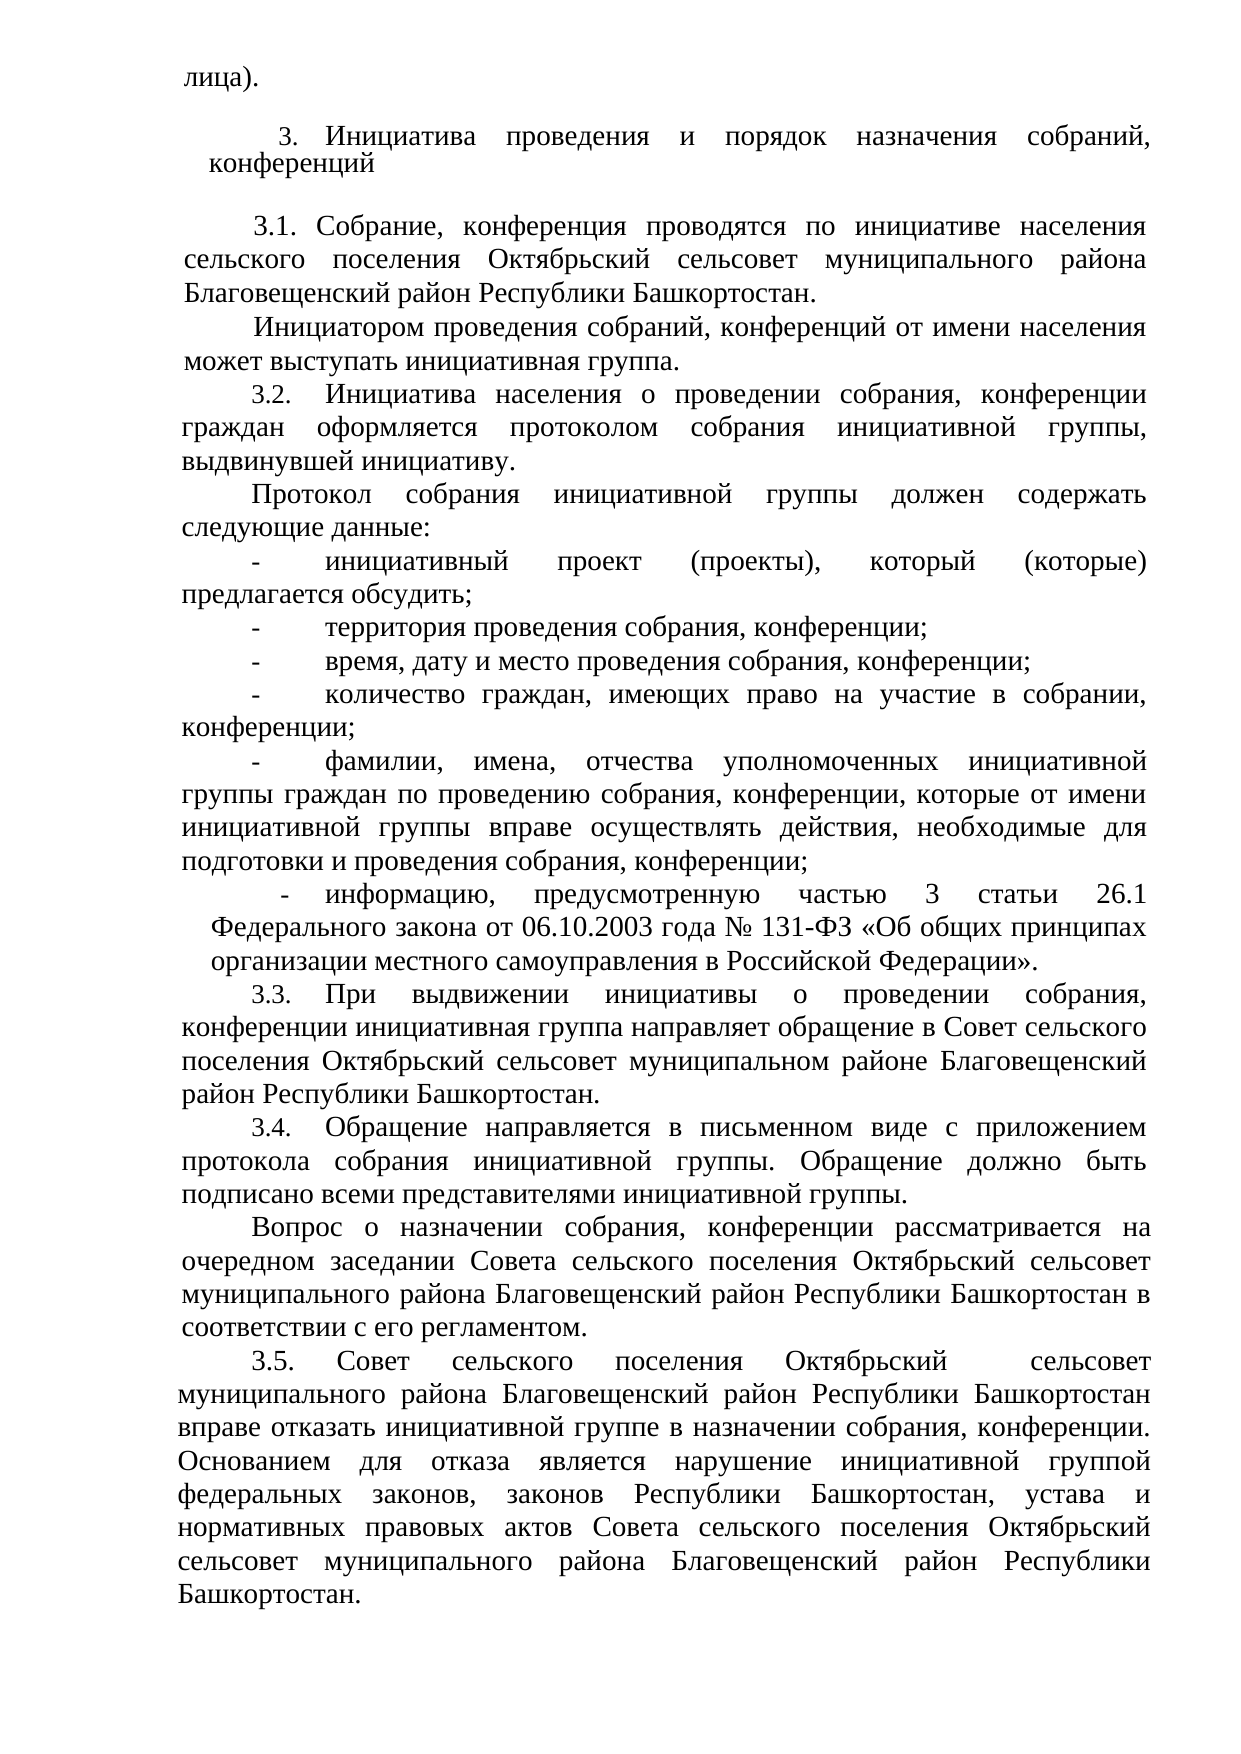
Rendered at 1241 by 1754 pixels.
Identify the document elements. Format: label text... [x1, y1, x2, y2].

list территория проведения собрания, конференции; [181, 610, 1152, 643]
list информацию, предусмотренную частью 3 статьи 26.1 Федерального закона от 06.10.2003 года № 131-ФЗ «Об общих принципах организации местного самоуправления в Российской Федерации». [211, 877, 1147, 977]
text Инициатором проведения собраний, конференций от имени населения может выступать инициативная группа. [183, 309, 1147, 377]
list инициативный проект (проекты), который (которые) предлагается обсудить; [181, 543, 1147, 610]
list количество граждан, имеющих право на участие в собрании, конференции; [181, 677, 1147, 743]
list При выдвижении инициативы о проведении собрания, конференции инициативная группа направляет обращение в Совет сельского поселения Октябрьский сельсовет муниципальном районе Благовещенский район Республики Башкортостан. [181, 977, 1147, 1110]
list Инициатива населения о проведении собрания, конференции граждан оформляется протоколом собрания инициативной группы, выдвинувшей инициативу. [181, 377, 1147, 477]
text Вопрос о назначении собрания, конференции рассматривается на очередном заседании Совета сельского поселения Октябрьский сельсовет муниципального района Благовещенский район Республики Башкортостан в соответствии с его регламентом. [181, 1210, 1152, 1343]
list Обращение направляется в письменном виде с приложением протокола собрания инициативной группы. Обращение должно быть подписано всеми представителями инициативной группы. [181, 1110, 1147, 1210]
list Инициатива проведения и порядок назначения собраний, конференций [208, 123, 1152, 177]
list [183, 59, 1147, 93]
list время, дату и место проведения собрания, конференции; [181, 643, 1152, 677]
text 3.5. Совет сельского поселения Октябрьский сельсовет муниципального района Благовещенский район Республики Башкортостан вправе отказать инициативной группе в назначении собрания, конференции. Основанием для отказа является нарушение инициативной группой федеральных законов, законов Республики Башкортостан, устава и нормативных правовых актов Совета сельского поселения Октябрьский сельсовет муниципального района Благовещенский район Республики Башкортостан. [177, 1343, 1152, 1610]
text Протокол собрания инициативной группы должен содержать следующие данные: [181, 477, 1147, 543]
text 3.1. Собрание, конференция проводятся по инициативе населения сельского поселения Октябрьский сельсовет муниципального района Благовещенский район Республики Башкортостан. [183, 208, 1147, 309]
list фамилии, имена, отчества уполномоченных инициативной группы граждан по проведению собрания, конференции, которые от имени инициативной группы вправе осуществлять действия, необходимые для подготовки и проведения собрания, конференции; [181, 743, 1147, 877]
